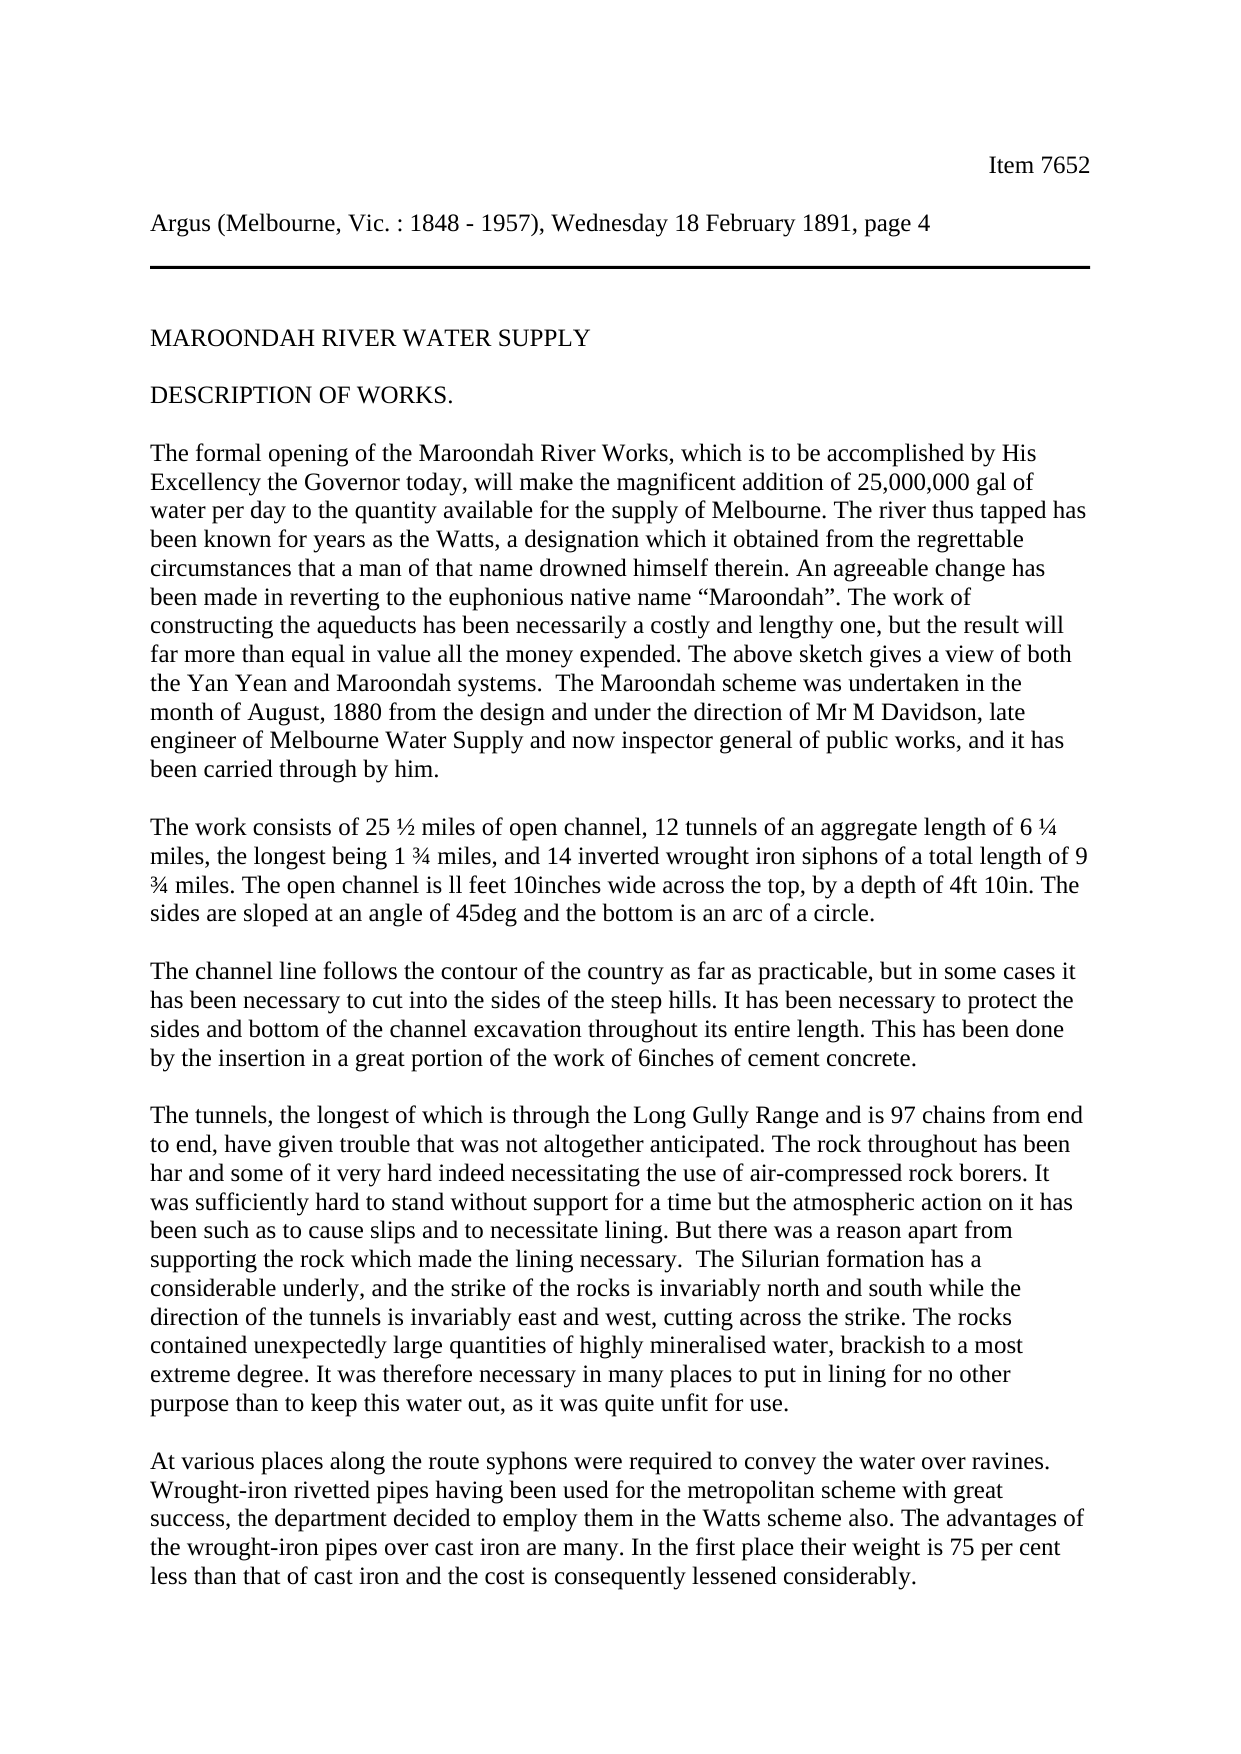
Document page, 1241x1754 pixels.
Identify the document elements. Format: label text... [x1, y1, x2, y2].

text The tunnels, the longest of which is through the Long Gully Range and is 97 chains from end to end, have given trouble that was not altogether anticipated. The rock throughout has been har and some of it very hard indeed necessitating the use of air-compressed rock borers. It was sufficiently hard to stand without support for a time but the atmospheric action on it has been such as to cause slips and to necessitate lining. But there was a reason apart from supporting the rock which made the lining necessary. The Silurian formation has a considerable underly, and the strike of the rocks is invariably north and south while the direction of the tunnels is invariably east and west, cutting across the strike. The rocks contained unexpectedly large quantities of highly mineralised water, brackish to a most extreme degree. It was therefore necessary in many places to put in lining for no other purpose than to keep this water out, as it was quite unfit for use. [150, 1101, 1090, 1417]
text Argus (Melbourne, Vic. : 1848 - 1957), Wednesday 18 February 1891, page 4 [150, 208, 1090, 237]
text DESCRIPTION OF WORKS. [150, 380, 1090, 409]
text Item 7652 [150, 150, 1090, 179]
text At various places along the route syphons were required to convey the water over ravines. Wrought-iron rivetted pipes having been used for the metropolitan scheme with great success, the department decided to employ them in the Watts scheme also. The advantages of the wrought-iron pipes over cast iron are many. In the first place their weight is 75 per cent less than that of cast iron and the cost is consequently lessened considerably. [150, 1446, 1090, 1590]
text The work consists of 25 ½ miles of open channel, 12 tunnels of an aggregate length of 6 ¼ miles, the longest being 1 ¾ miles, and 14 inverted wrought iron siphons of a total length of 9 ¾ miles. The open channel is ll feet 10inches wide across the top, by a depth of 4ft 10in. The sides are sloped at an angle of 45deg and the bottom is an arc of a circle. [150, 812, 1090, 927]
text The channel line follows the contour of the country as far as practicable, but in some cases it has been necessary to cut into the sides of the steep hills. It has been necessary to protect the sides and bottom of the channel excavation throughout its entire length. This has been done by the insertion in a great portion of the work of 6inches of cement concrete. [150, 956, 1090, 1071]
text The formal opening of the Maroondah River Works, which is to be accomplished by His Excellency the Governor today, will make the magnificent addition of 25,000,000 gal of water per day to the quantity available for the supply of Melbourne. The river thus tapped has been known for years as the Watts, a designation which it obtained from the regrettable circumstances that a man of that name drowned himself therein. An agreeable change has been made in reverting to the euphonious native name “Maroondah”. The work of constructing the aqueducts has been necessarily a costly and lengthy one, but the result will far more than equal in value all the money expended. The above sketch gives a view of both the Yan Yean and Maroondah systems. The Maroondah scheme was undertaken in the month of August, 1880 from the design and under the direction of Mr M Davidson, late engineer of Melbourne Water Supply and now inspector general of public works, and it has been carried through by him. [150, 438, 1090, 783]
text MAROONDAH RIVER WATER SUPPLY [150, 323, 1090, 351]
